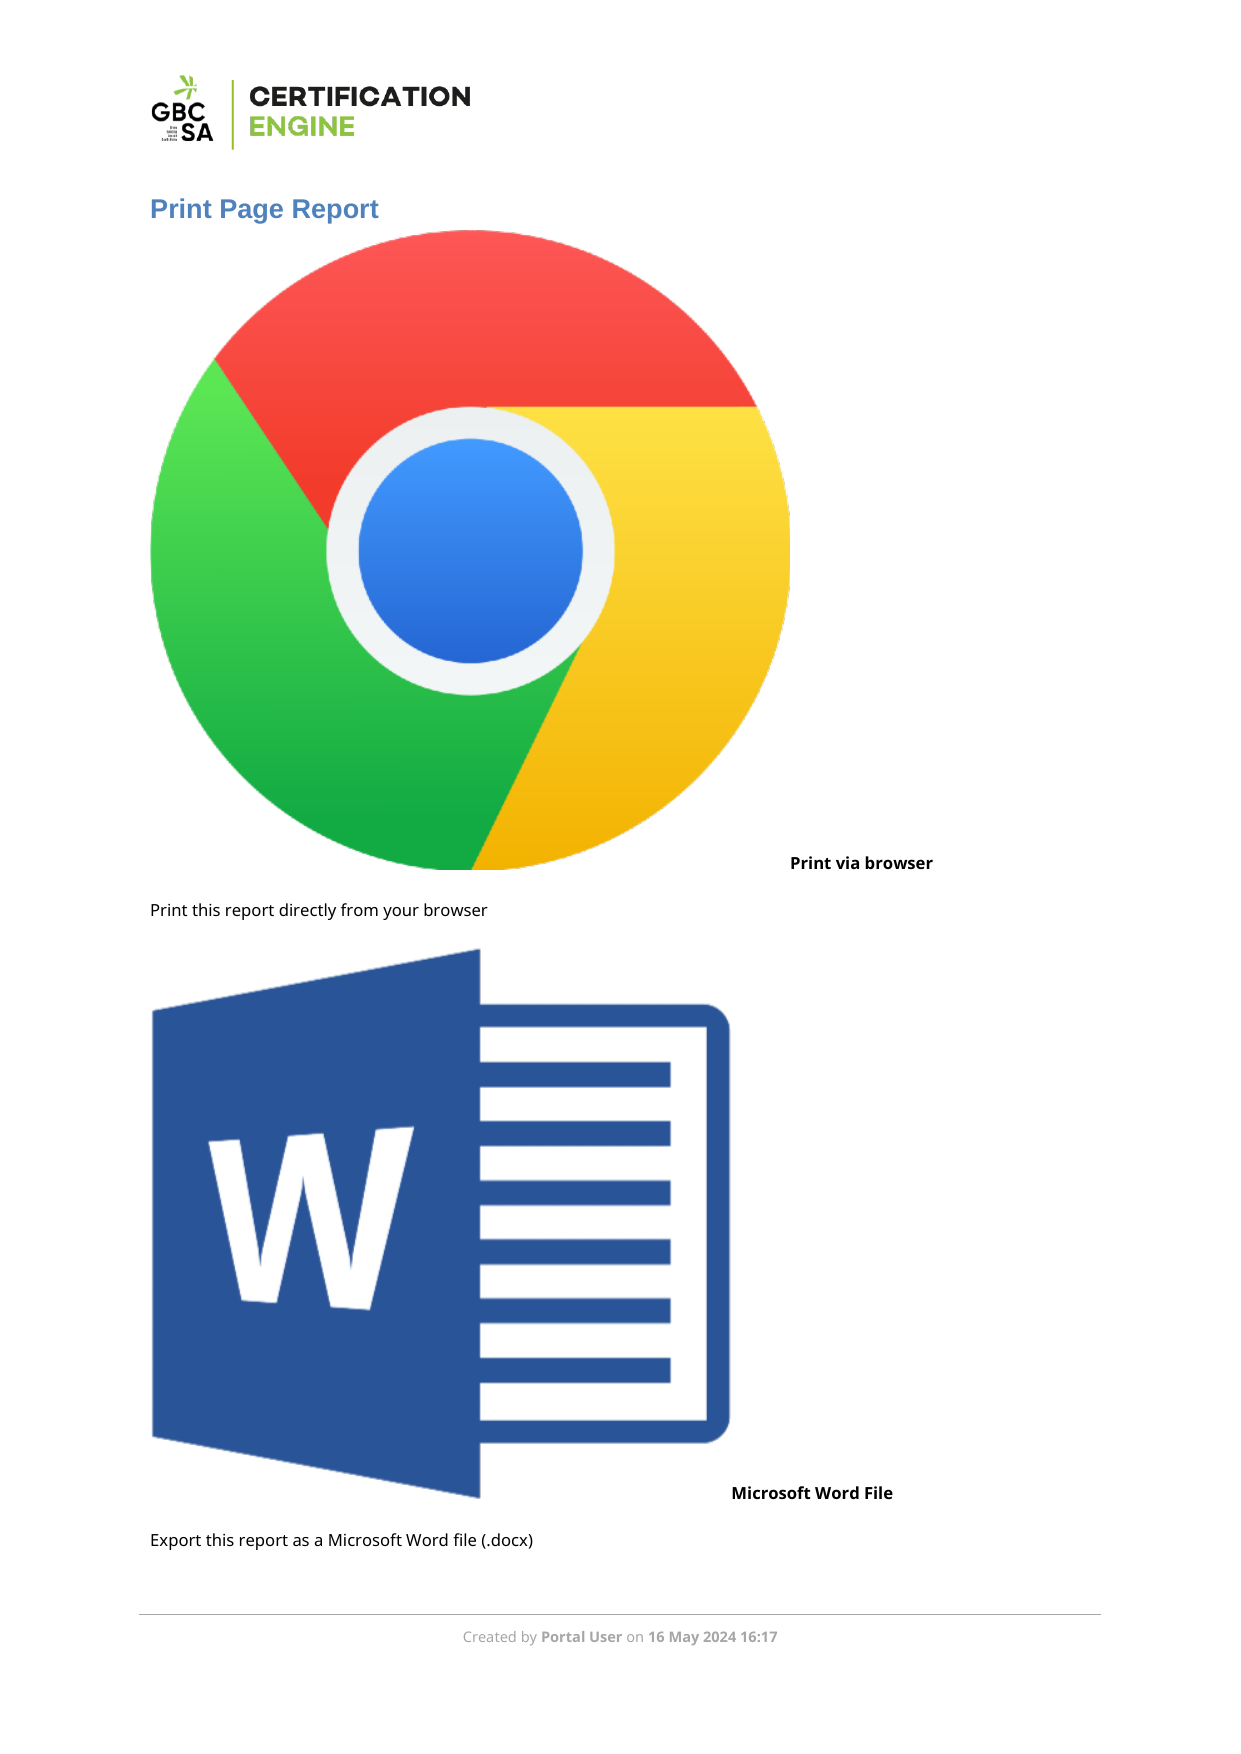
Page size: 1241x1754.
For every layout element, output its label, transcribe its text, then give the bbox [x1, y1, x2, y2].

subtitle Print Page Report [150, 193, 1090, 225]
text Print via browser [150, 229, 1090, 874]
text Microsoft Word File [150, 945, 1090, 1504]
picture [150, 73, 471, 150]
text Export this report as a Microsoft Word file (.docx) [150, 1528, 1090, 1551]
text Print this report directly from your browser [150, 898, 1090, 921]
